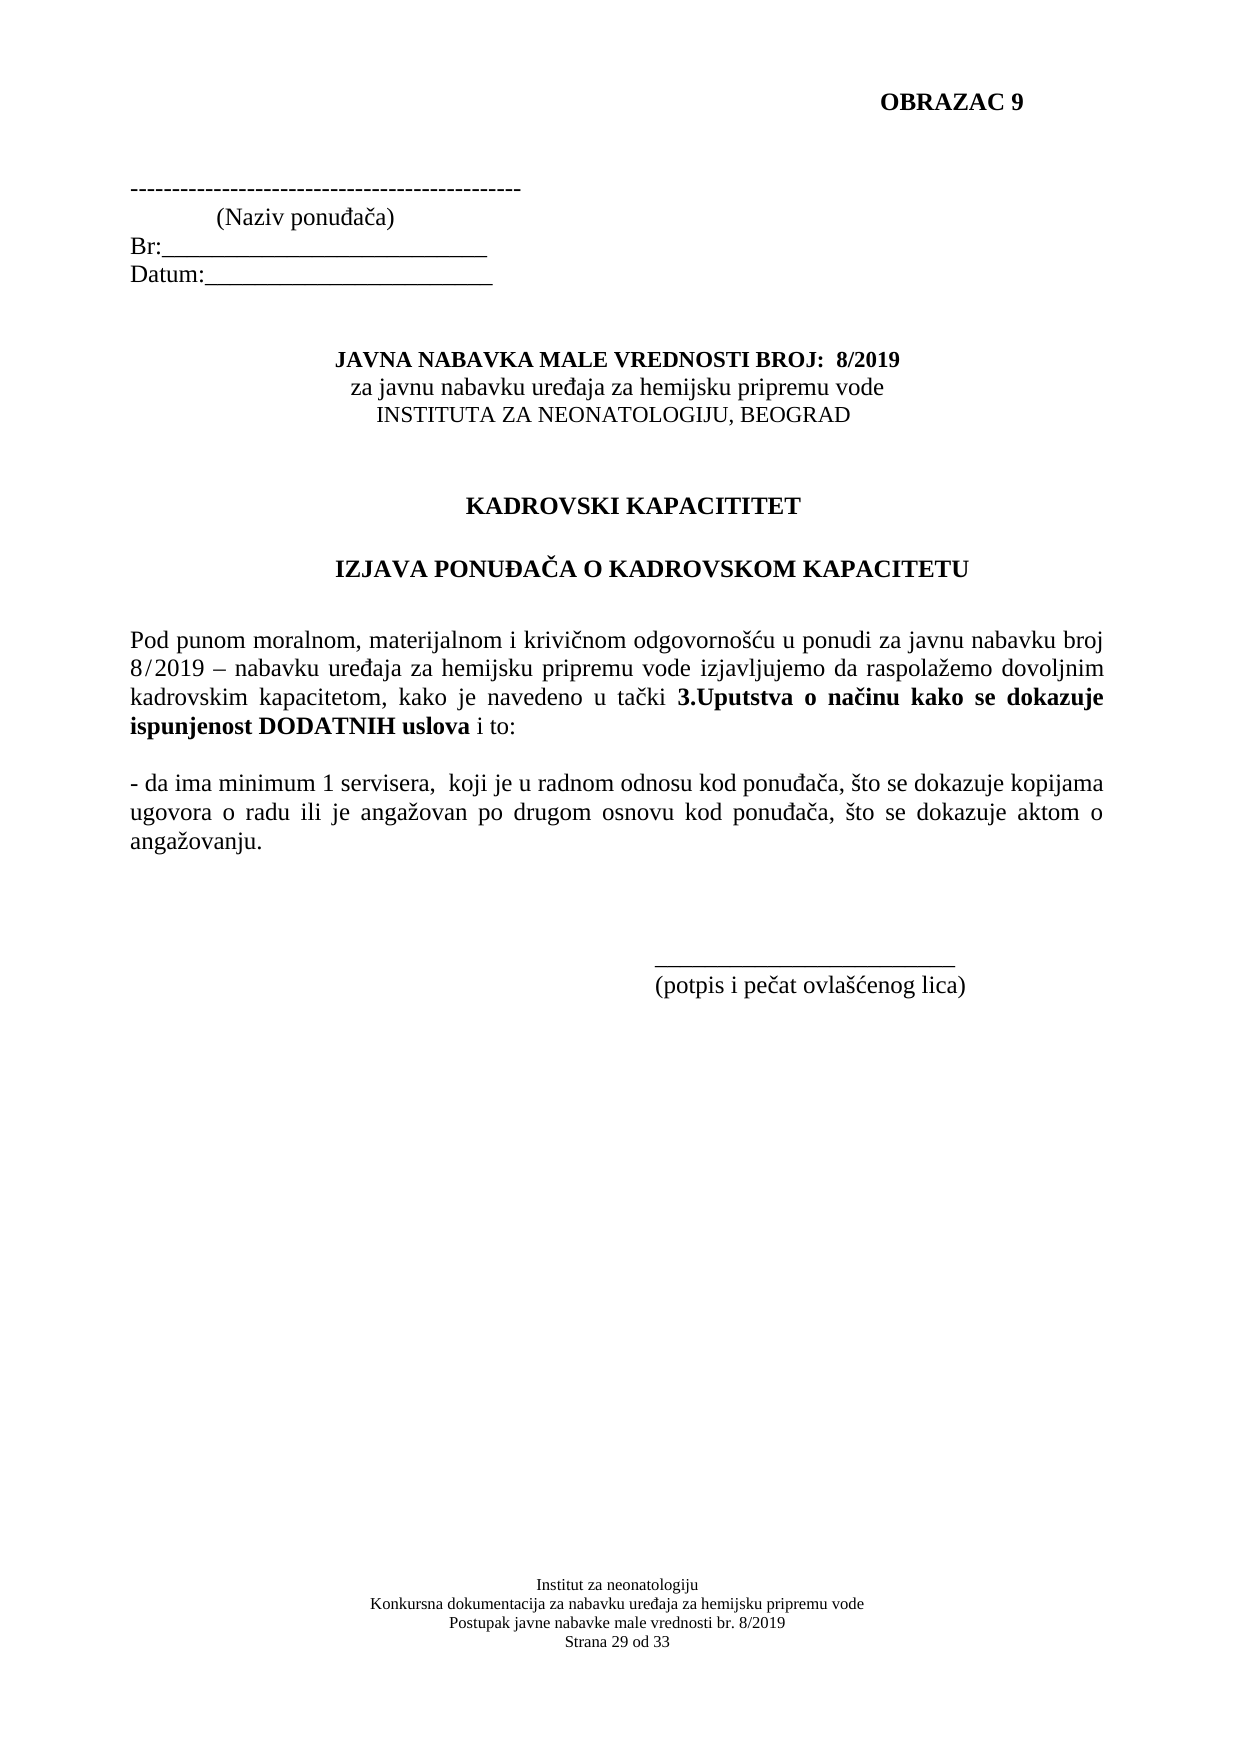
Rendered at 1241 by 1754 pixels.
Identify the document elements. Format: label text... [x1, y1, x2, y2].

text za javnu nabavku uređaja za hemijsku pripremu vode [130, 372, 1104, 401]
text Br:__________________________ [130, 231, 1104, 259]
text KADROVSKI KAPACITITET [167, 491, 1099, 519]
text JAVNA NABAVKA MALE VREDNOSTI BROJ: 8/2019 [130, 346, 1104, 372]
text - da ima minimum 1 servisera, koji je u radnom odnosu kod ponuđača, što se dokazuje kopijama ugovora o radu ili je angažovan po drugom osnovu kod ponuđača, što se dokazuje aktom o angažovanju. [130, 768, 1104, 855]
text (potpis i pečat ovlašćenog lica) [655, 970, 1104, 998]
text ________________________ [130, 941, 1104, 970]
text ----------------------------------------------- [130, 173, 1104, 202]
text INSTITUTA ZA NEONATOLOGIJU, BEOGRAD [130, 401, 1104, 427]
text Pod punom moralnom, materijalnom i krivičnom odgovornošću u ponudi za javnu nabavku broj 8/2019 – nabavku uređaja za hemijsku pripremu vode izjavljujemo da raspolažemo dovoljnim kadrovskim kapacitetom, kako je navedeno u tački 3.Uputstva o načinu kako se dokazuje ispunjenost DODATNIH uslova i to: [130, 625, 1104, 740]
text IZJAVA PONUĐAČA O KADROVSKOM KAPACITETU [205, 554, 1099, 583]
text Datum:_______________________ [130, 259, 1104, 288]
text OBRAZAC 9 [805, 87, 1104, 116]
text (Naziv ponuđača) [130, 202, 1104, 231]
